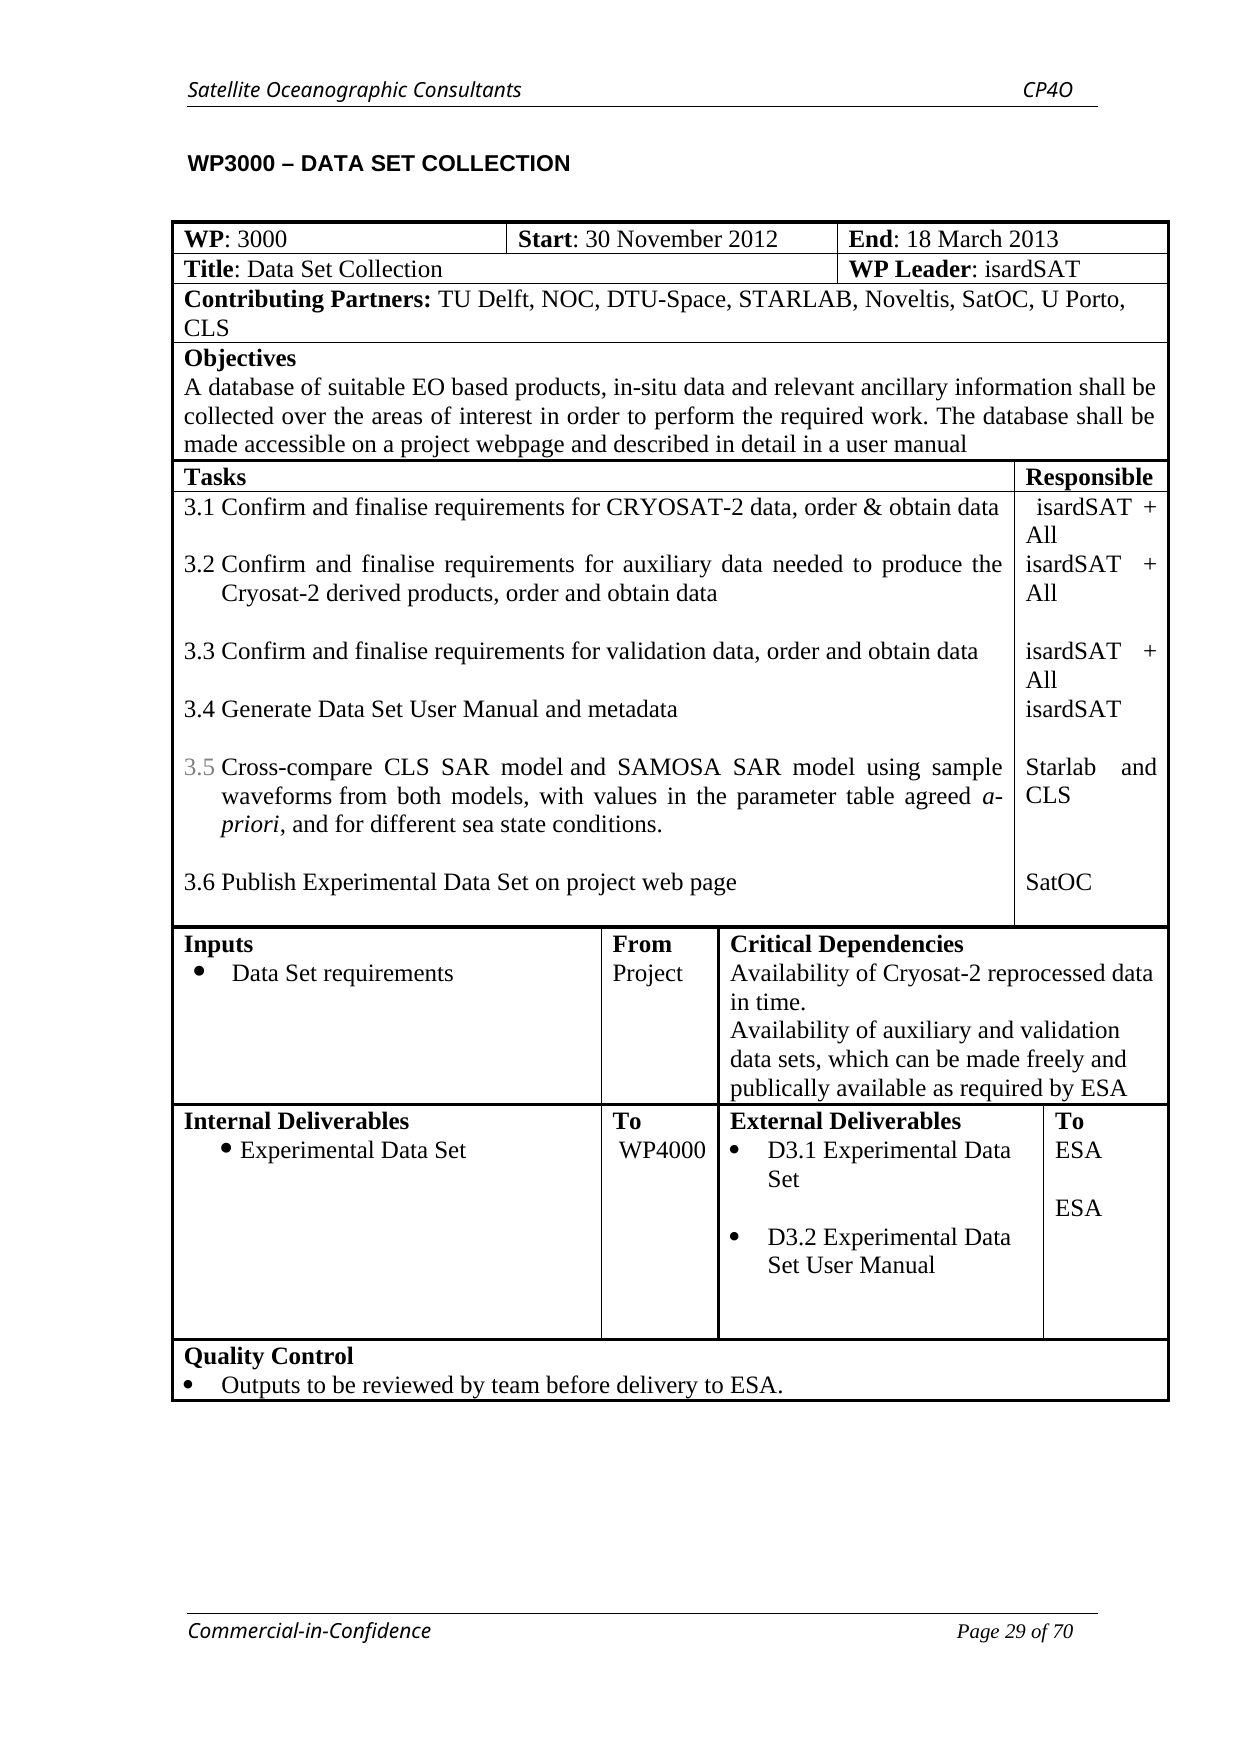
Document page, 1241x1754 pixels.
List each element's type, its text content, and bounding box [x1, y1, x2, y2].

table_cell To [1044, 1106, 1167, 1135]
table_cell From [602, 929, 717, 958]
table_cell Title: Data Set Collection [174, 254, 837, 283]
table_cell Responsible [1015, 462, 1167, 491]
table_cell Project [602, 958, 717, 1103]
table_cell Contributing Partners: TU Delft, NOC, DTU-Space, STARLAB, Noveltis, SatOC, U Porto, CLS [174, 284, 1167, 342]
table_cell ESA ESA [1044, 1135, 1167, 1337]
table_cell External Deliverables [720, 1106, 1043, 1135]
table_cell D3.1 Experimental Data Set D3.2 Experimental Data Set User Manual [720, 1135, 1043, 1337]
table_cell Data Set requirements [174, 958, 601, 988]
table_header Start: 30 November 2012 [507, 224, 837, 253]
table_header WP: 3000 [174, 224, 506, 253]
table_cell WP4000 [602, 1135, 717, 1337]
text WP3000 – DATA SET COLLECTION [187, 150, 1098, 177]
table_cell Experimental Data Set [174, 1135, 601, 1337]
table_cell isardSAT + All isardSAT + All isardSAT + All isardSAT Starlab and CLS SatOC [1015, 492, 1167, 925]
table_cell Availability of Cryosat-2 reprocessed data in time. Availability of auxiliary and validation data sets, which can be made freely and publically available as required by ESA [720, 958, 1167, 1103]
table_cell Critical Dependencies [720, 929, 1167, 958]
table_cell Quality Control Outputs to be reviewed by team before delivery to ESA. [174, 1341, 1167, 1399]
table_cell Tasks [174, 462, 1014, 491]
table_header End: 18 March 2013 [838, 224, 1167, 253]
table_cell Internal Deliverables [174, 1106, 601, 1135]
table_cell WP Leader: isardSAT [838, 254, 1167, 283]
table_cell Inputs [174, 929, 601, 958]
table_cell To [602, 1106, 717, 1135]
table_cell Objectives A database of suitable EO based products, in-situ data and relevant ancillary information shall be collected over the areas of interest in order to perform the required work. The database shall be made accessible on a project webpage and described in detail in a user manual [174, 343, 1167, 458]
table_cell [174, 988, 601, 1103]
table_cell Confirm and finalise requirements for CRYOSAT-2 data, order & obtain data Confirm and finalise requirements for auxiliary data needed to produce the Cryosat-2 derived products, order and obtain data Confirm and finalise requirements for validation data, order and obtain data Generate Data Set User Manual and metadata Cross-compare CLS SAR model and SAMOSA SAR model using sample waveforms from both models, with values in the parameter table agreed a-priori, and for different sea state conditions. Publish Experimental Data Set on project web page [174, 492, 1014, 925]
